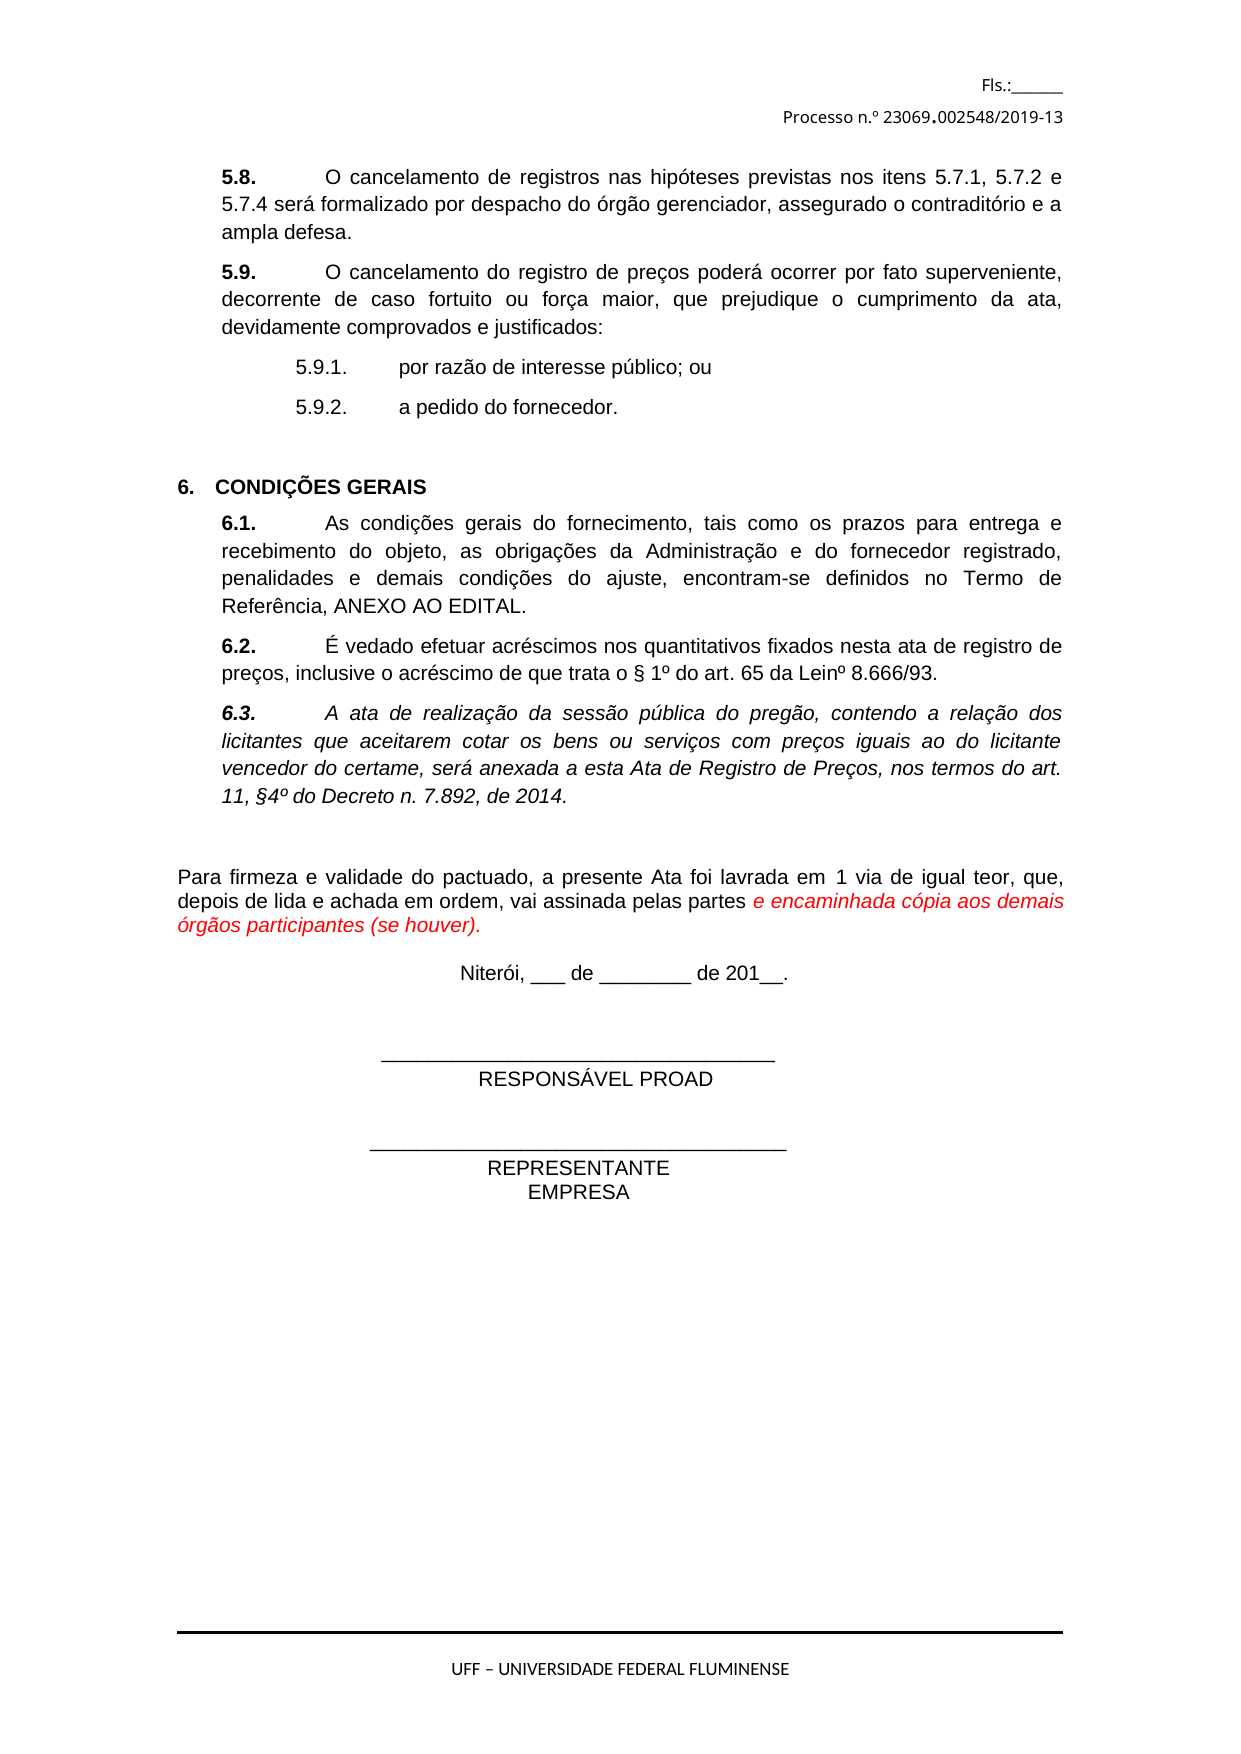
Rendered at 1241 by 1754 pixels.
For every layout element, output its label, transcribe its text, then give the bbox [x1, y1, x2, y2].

list A ata de realização da sessão pública do pregão, contendo a relação dos licitantes que aceitarem cotar os bens ou serviços com preços iguais ao do licitante vencedor do certame, será anexada a esta Ata de Registro de Preços, nos termos do art. 11, §4º do Decreto n. 7.892, de 2014. [221, 701, 1063, 807]
text RESPONSÁVEL PROAD [251, 1067, 906, 1091]
list É vedado efetuar acréscimos nos quantitativos fixados nesta ata de registro de preços, inclusive o acréscimo de que trata o § 1º do art. 65 da Leinº 8.666/93. [221, 633, 1063, 685]
text Para firmeza e validade do pactuado, a presente Ata foi lavrada em 1 via de igual teor, que, depois de lida e achada em ordem, vai assinada pelas partes e encaminhada cópia aos demais órgãos participantes (se houver). [177, 865, 1064, 937]
list a pedido do fornecedor. [295, 394, 1063, 418]
text REPRESENTANTE [251, 1156, 906, 1180]
list As condições gerais do fornecimento, tais como os prazos para entrega e recebimento do objeto, as obrigações da Administração e do fornecedor registrado, penalidades e demais condições do ajuste, encontram-se definidos no Termo de Referência, ANEXO AO EDITAL. [221, 511, 1063, 617]
text Niterói, ___ de ________ de 201__. [177, 961, 1071, 984]
text ____________________________________ [251, 1115, 906, 1156]
list O cancelamento de registros nas hipóteses previstas nos itens 5.7.1, 5.7.2 e 5.7.4 será formalizado por despacho do órgão gerenciador, assegurado o contraditório e a ampla defesa. [221, 164, 1063, 243]
text __________________________________ [251, 1026, 906, 1067]
list por razão de interesse público; ou [295, 354, 1063, 378]
list CONDIÇÕES GERAIS [177, 474, 1063, 498]
list O cancelamento do registro de preços poderá ocorrer por fato superveniente, decorrente de caso fortuito ou força maior, que prejudique o cumprimento da ata, devidamente comprovados e justificados: [221, 259, 1063, 338]
text EMPRESA [251, 1180, 906, 1204]
